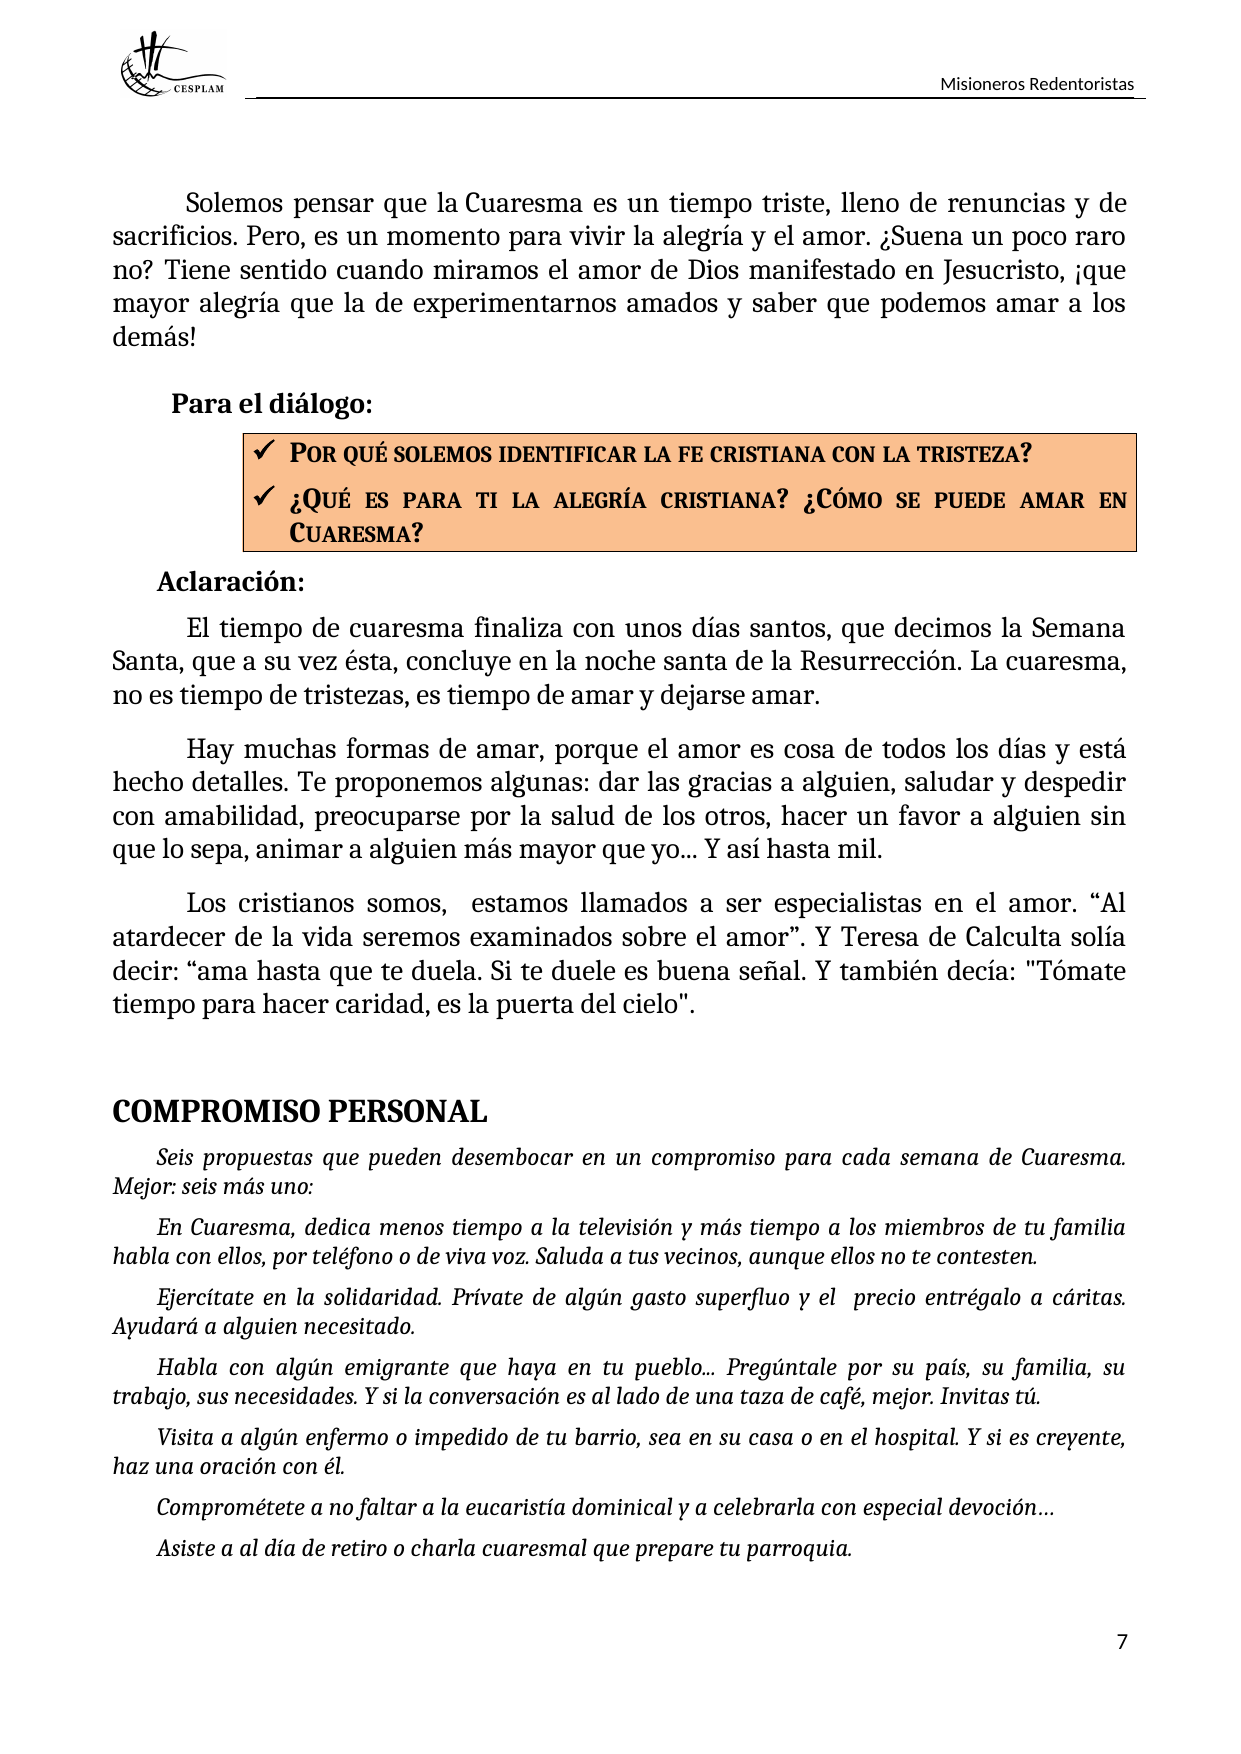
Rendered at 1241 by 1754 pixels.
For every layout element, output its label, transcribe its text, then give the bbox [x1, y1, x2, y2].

text Para el diálogo: [112, 387, 1128, 421]
text En Cuaresma, dedica menos tiempo a la televisión y más tiempo a los miembros de tu familia habla con ellos, por teléfono o de viva voz. Saluda a tus vecinos, aunque ellos no te contesten. [112, 1213, 1128, 1270]
text COMPROMISO PERSONAL [112, 1092, 1128, 1130]
text Los cristianos somos, estamos llamados a ser especialistas en el amor. “Al atardecer de la vida seremos examinados sobre el amor”. Y Teresa de Calculta solía decir: “ama hasta que te duela. Si te duele es buena señal. Y también decía: "Tómate tiempo para hacer caridad, es la puerta del cielo". [112, 887, 1128, 1021]
list ¿Qué es para ti la alegría cristiana? ¿Cómo se puede amar en Cuaresma? [244, 479, 1136, 551]
text Hay muchas formas de amar, porque el amor es cosa de todos los días y está hecho detalles. Te proponemos algunas: dar las gracias a alguien, saludar y despedir con amabilidad, preocuparse por la salud de los otros, hacer un favor a alguien sin que lo sepa, animar a alguien más mayor que yo... Y así hasta mil. [112, 732, 1128, 866]
text Habla con algún emigrante que haya en tu pueblo... Pregúntale por su país, su familia, su trabajo, sus necesidades. Y si la conversación es al lado de una taza de café, mejor. Invitas tú. [112, 1353, 1128, 1410]
text Comprométete a no faltar a la eucaristía dominical y a celebrarla con especial devoción… [112, 1493, 1128, 1522]
text Seis propuestas que pueden desembocar en un compromiso para cada semana de Cuaresma. Mejor: seis más uno: [112, 1143, 1128, 1200]
text Visita a algún enfermo o impedido de tu barrio, sea en su casa o en el hospital. Y si es creyente, haz una oración con él. [112, 1423, 1128, 1480]
text Aclaración: [112, 565, 1128, 598]
text El tiempo de cuaresma finaliza con unos días santos, que decimos la Semana Santa, que a su vez ésta, concluye en la noche santa de la Resurrección. La cuaresma, no es tiempo de tristezas, es tiempo de amar y dejarse amar. [112, 611, 1128, 712]
list Por qué solemos identificar la fe cristiana con la tristeza? [244, 434, 1136, 470]
text Asiste a al día de retiro o charla cuaresmal que prepare tu parroquia. [112, 1534, 1128, 1563]
text Ejercítate en la solidaridad. Prívate de algún gasto superfluo y el precio entrégalo a cáritas. Ayudará a alguien necesitado. [112, 1283, 1128, 1340]
text Solemos pensar que la Cuaresma es un tiempo triste, lleno de renuncias y de sacrificios. Pero, es un momento para vivir la alegría y el amor. ¿Suena un poco raro no? Tiene sentido cuando miramos el amor de Dios manifestado en Jesucristo, ¡que mayor alegría que la de experimentarnos amados y saber que podemos amar a los demás! [112, 186, 1128, 353]
picture [119, 29, 227, 98]
